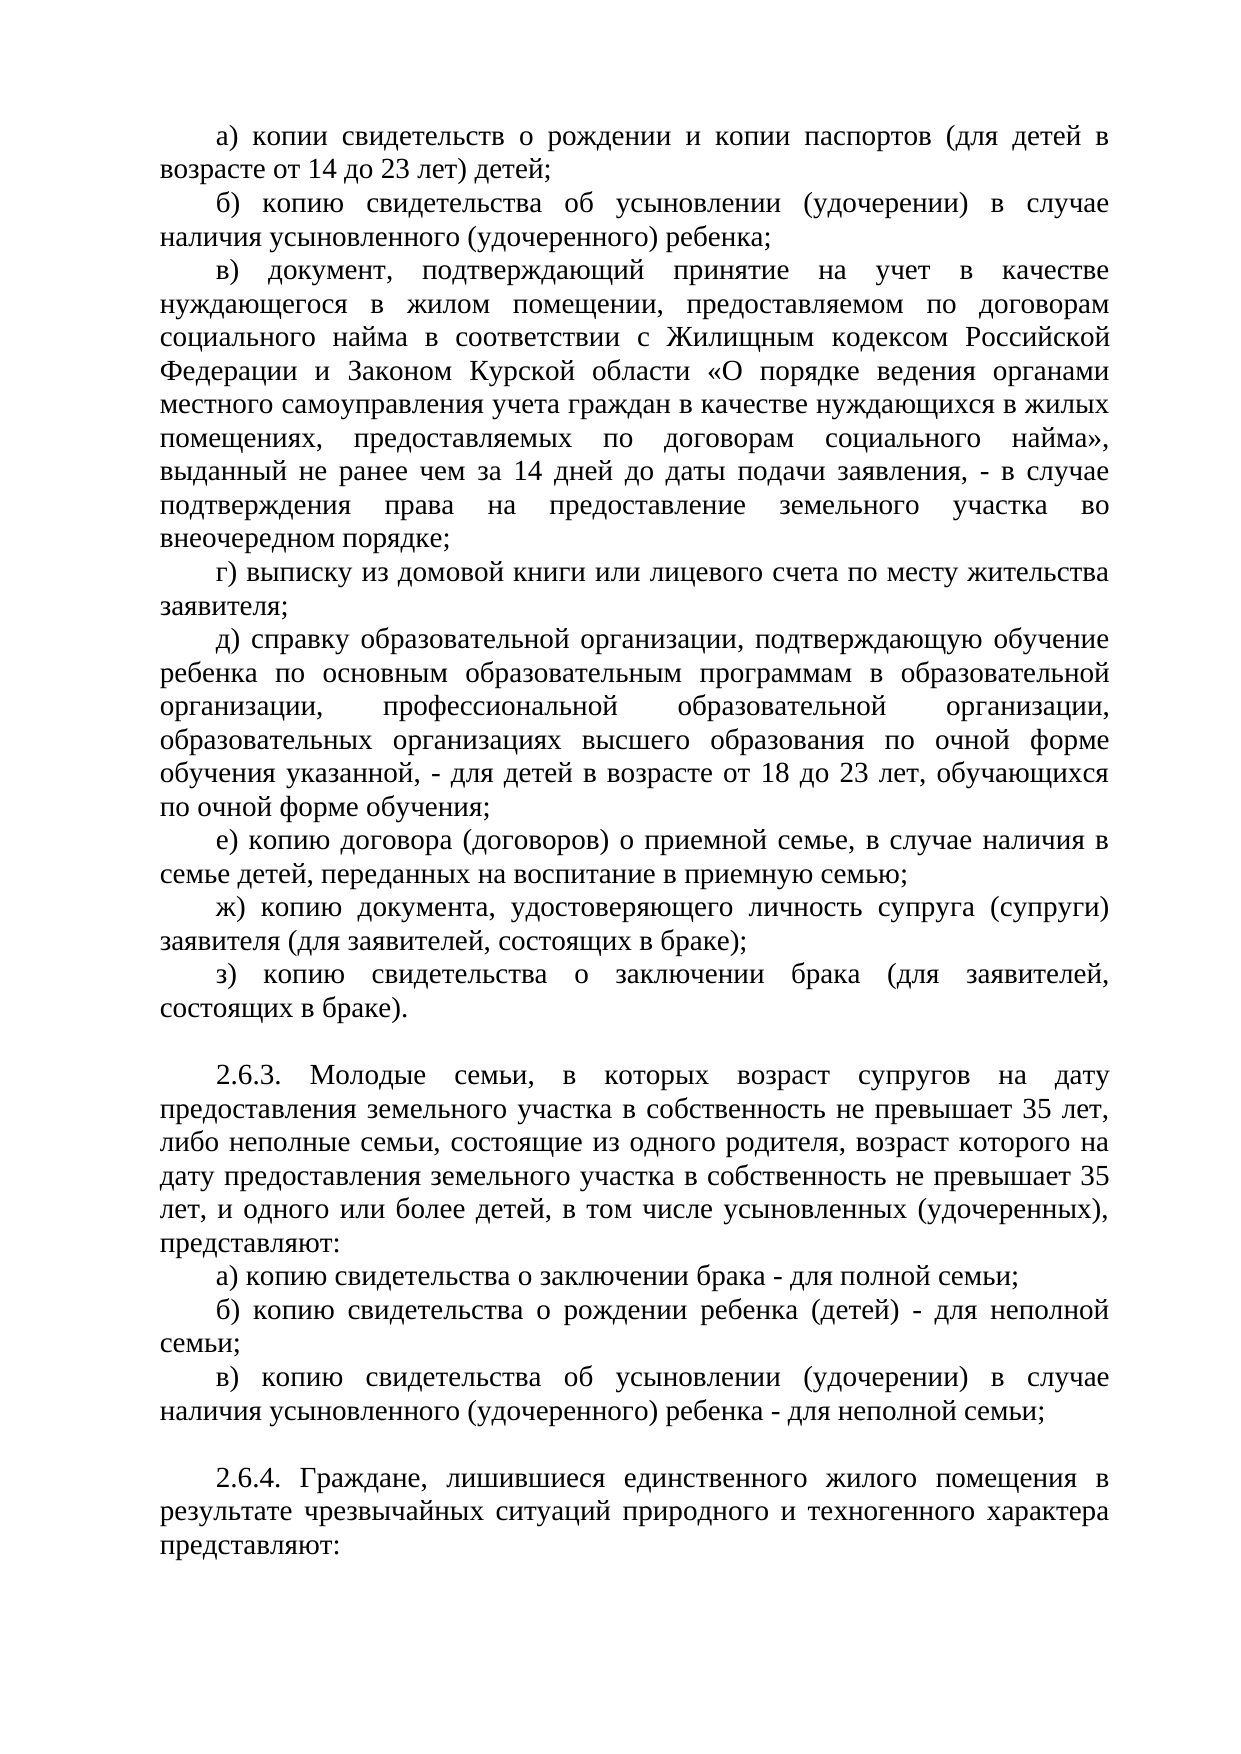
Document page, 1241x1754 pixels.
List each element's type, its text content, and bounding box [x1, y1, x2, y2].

text а) копии свидетельств о рождении и копии паспортов (для детей в возрасте от 14 до 23 лет) детей; [159, 118, 1110, 185]
text в) копию свидетельства об усыновлении (удочерении) в случае наличия усыновленного (удочеренного) ребенка - для неполной семьи; [159, 1359, 1110, 1426]
text в) документ, подтверждающий принятие на учет в качестве нуждающегося в жилом помещении, предоставляемом по договорам социального найма в соответствии с Жилищным кодексом Российской Федерации и Законом Курской области «О порядке ведения органами местного самоуправления учета граждан в качестве нуждающихся в жилых помещениях, предоставляемых по договорам социального найма», выданный не ранее чем за 14 дней до даты подачи заявления, - в случае подтверждения права на предоставление земельного участка во внеочередном порядке; [159, 252, 1110, 554]
text б) копию свидетельства о рождении ребенка (детей) - для неполной семьи; [159, 1292, 1110, 1359]
text г) выписку из домовой книги или лицевого счета по месту жительства заявителя; [159, 554, 1110, 621]
text б) копию свидетельства об усыновлении (удочерении) в случае наличия усыновленного (удочеренного) ребенка; [159, 185, 1110, 252]
text 2.6.3. Молодые семьи, в которых возраст супругов на дату предоставления земельного участка в собственность не превышает 35 лет, либо неполные семьи, состоящие из одного родителя, возраст которого на дату предоставления земельного участка в собственность не превышает 35 лет, и одного или более детей, в том числе усыновленных (удочеренных), представляют: [159, 1057, 1110, 1258]
text д) справку образовательной организации, подтверждающую обучение ребенка по основным образовательным программам в образовательной организации, профессиональной образовательной организации, образовательных организациях высшего образования по очной форме обучения указанной, - для детей в возрасте от 18 до 23 лет, обучающихся по очной форме обучения; [159, 621, 1110, 822]
text а) копию свидетельства о заключении брака - для полной семьи; [159, 1258, 1110, 1292]
text е) копию договора (договоров) о приемной семье, в случае наличия в семье детей, переданных на воспитание в приемную семью; [159, 822, 1110, 889]
text 2.6.4. Граждане, лишившиеся единственного жилого помещения в результате чрезвычайных ситуаций природного и техногенного характера представляют: [159, 1460, 1110, 1560]
text з) копию свидетельства о заключении брака (для заявителей, состоящих в браке). [159, 957, 1110, 1024]
text ж) копию документа, удостоверяющего личность супруга (супруги) заявителя (для заявителей, состоящих в браке); [159, 889, 1110, 957]
